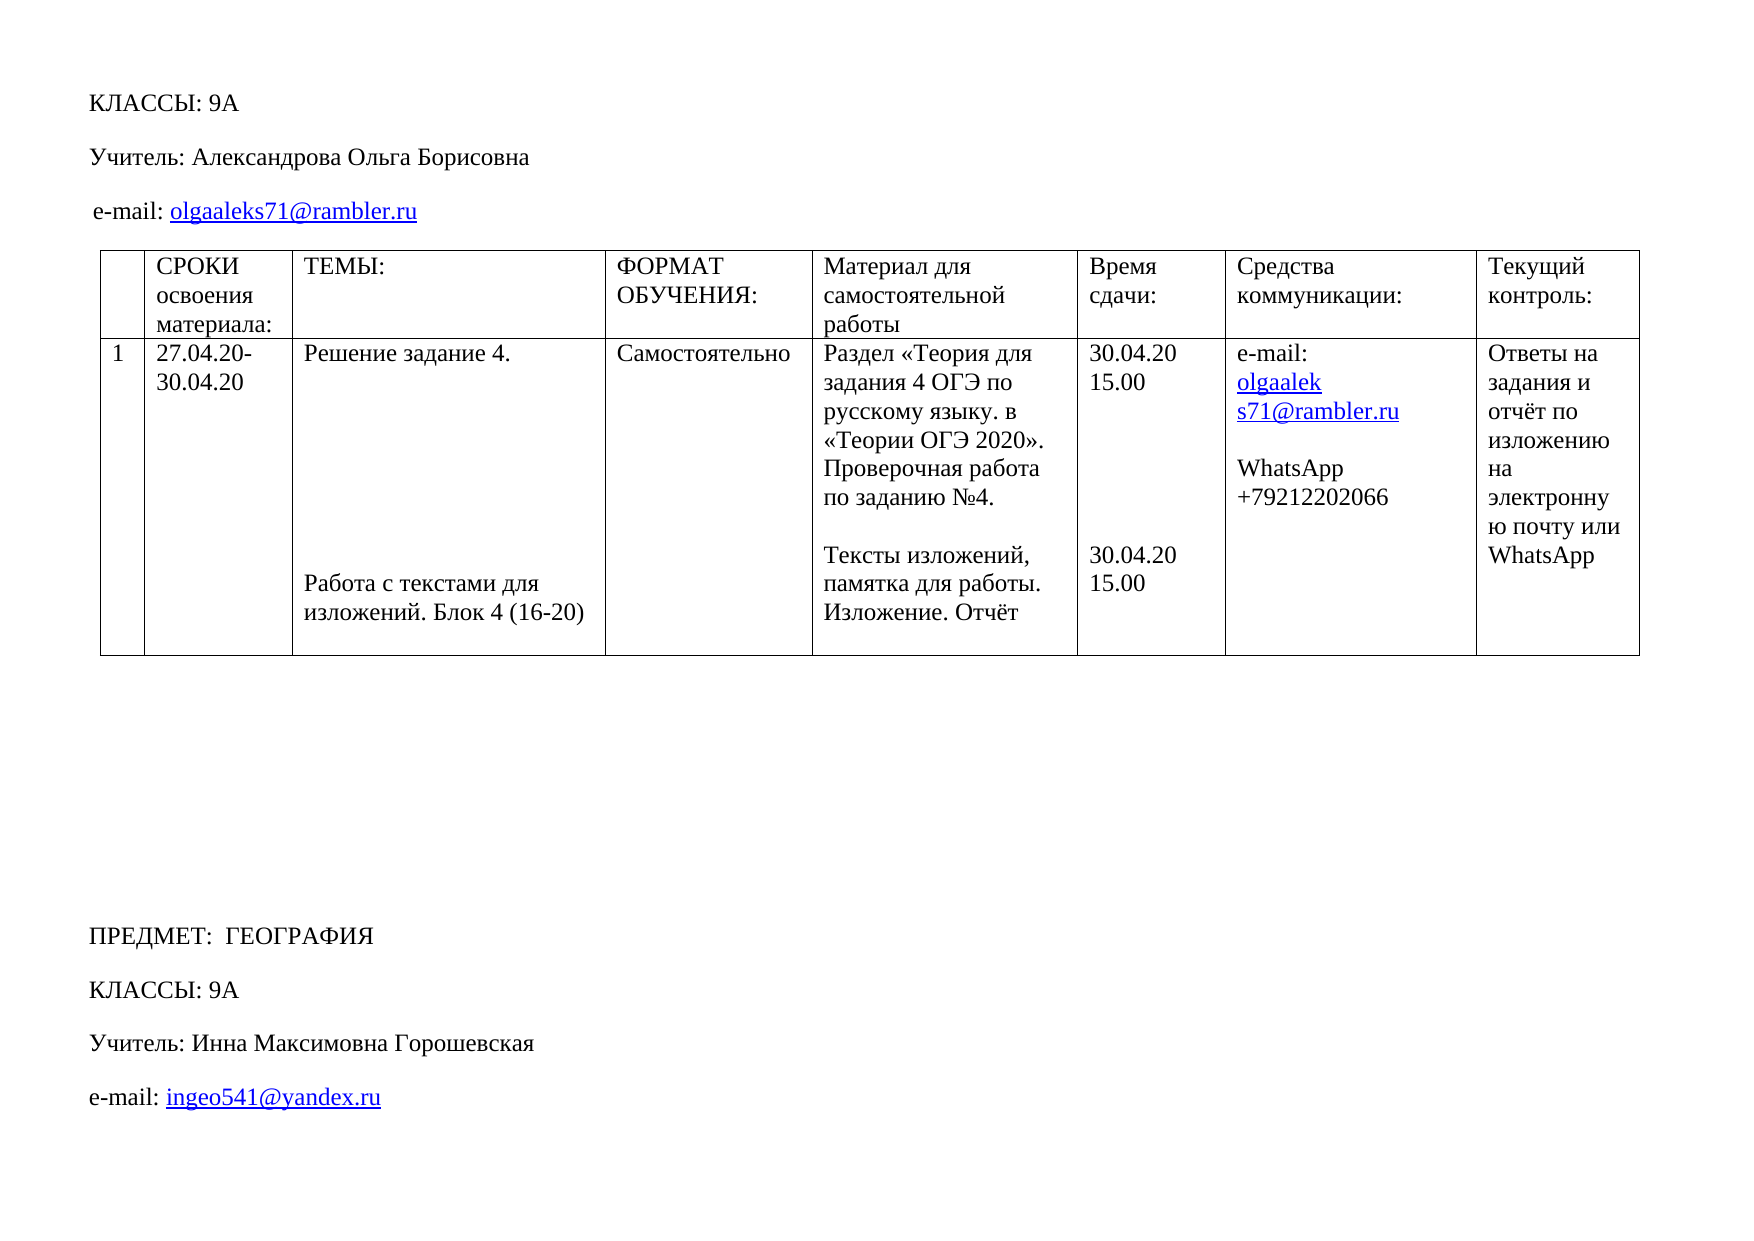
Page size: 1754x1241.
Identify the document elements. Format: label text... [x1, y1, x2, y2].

table_cell Раздел «Теория для задания 4 ОГЭ по русскому языку. в «Теории ОГЭ 2020». Проверочная работа по заданию №4. Тексты изложений, памятка для работы. Изложение. Отчёт [813, 339, 1077, 655]
table_header Текущий контроль: [1477, 251, 1639, 337]
table_header [101, 251, 144, 337]
table_header Время сдачи: [1078, 251, 1225, 337]
table_header Средства коммуникации: [1226, 251, 1476, 337]
table_cell e-mail: olgaaleks71@rambler.ru WhаtsApp +79212202066 [1226, 339, 1476, 655]
text КЛАССЫ: 9А [74, 88, 1636, 117]
text Учитель: Александрова Ольга Борисовна [74, 142, 1636, 171]
table_cell Решение задание 4. Работа с текстами для изложений. Блок 4 (16-20) [293, 339, 605, 655]
table_cell 1 [101, 339, 144, 655]
table_header ФОРМАТ ОБУЧЕНИЯ: [606, 251, 812, 337]
table_header ТЕМЫ: [293, 251, 605, 337]
text ПРЕДМЕТ: ГЕОГРАФИЯ [74, 921, 1636, 949]
table_header СРОКИ освоения материала: [145, 251, 292, 337]
text e-mail: ingeo541@yandex.ru [74, 1082, 1636, 1111]
text e-mail: olgaaleks71@rambler.ru [74, 196, 1636, 225]
table_header Материал для самостоятельной работы [813, 251, 1077, 337]
text Учитель: Инна Максимовна Горошевская [74, 1028, 1636, 1057]
table_cell Самостоятельно [606, 339, 812, 655]
table_cell 27.04.20-30.04.20 [145, 339, 292, 655]
text КЛАССЫ: 9А [74, 975, 1636, 1003]
table_cell 30.04.20 15.00 30.04.20 15.00 [1078, 339, 1225, 655]
table_cell Ответы на задания и отчёт по изложению на электронную почту или WhаtsApp [1477, 339, 1639, 655]
